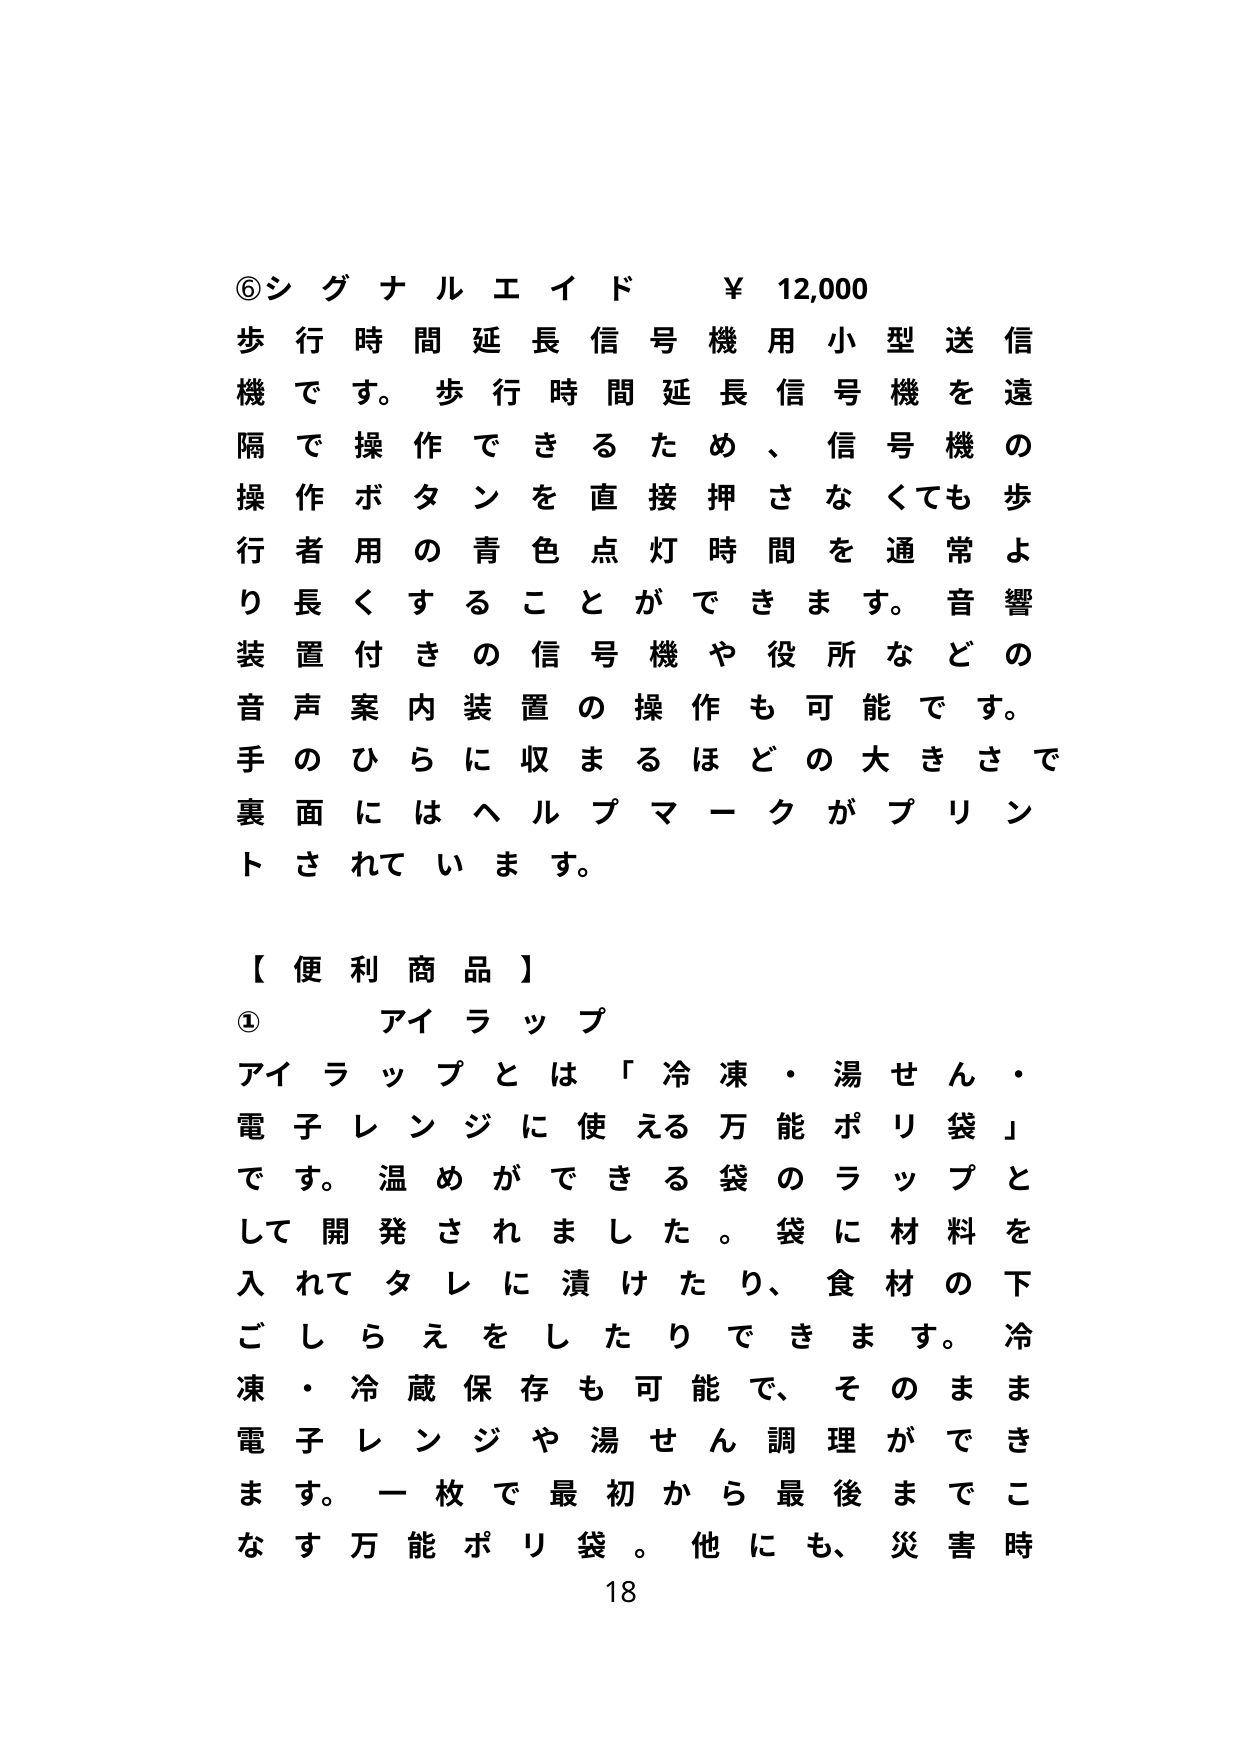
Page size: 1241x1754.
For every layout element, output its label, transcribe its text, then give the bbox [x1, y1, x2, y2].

list ➅シグナルエイド ￥12,000 [217, 260, 1061, 313]
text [212, 1046, 1061, 1570]
list アイラップ [214, 994, 1061, 1046]
text 【便利商品】 [179, 941, 1061, 994]
text 歩行時間延長信号機用小型送信機です。歩行時間延長信号機を遠隔で操作できるため、信号機の操作ボタンを直接押さなくても歩行者用の青色点灯時間を通常より長くすることができます。音響装置付きの信号機や役所などの音声案内装置の操作も可能です。手のひらに収まるほどの大きさで、裏面にはヘルプマークがプリントされています。 [212, 313, 1061, 889]
